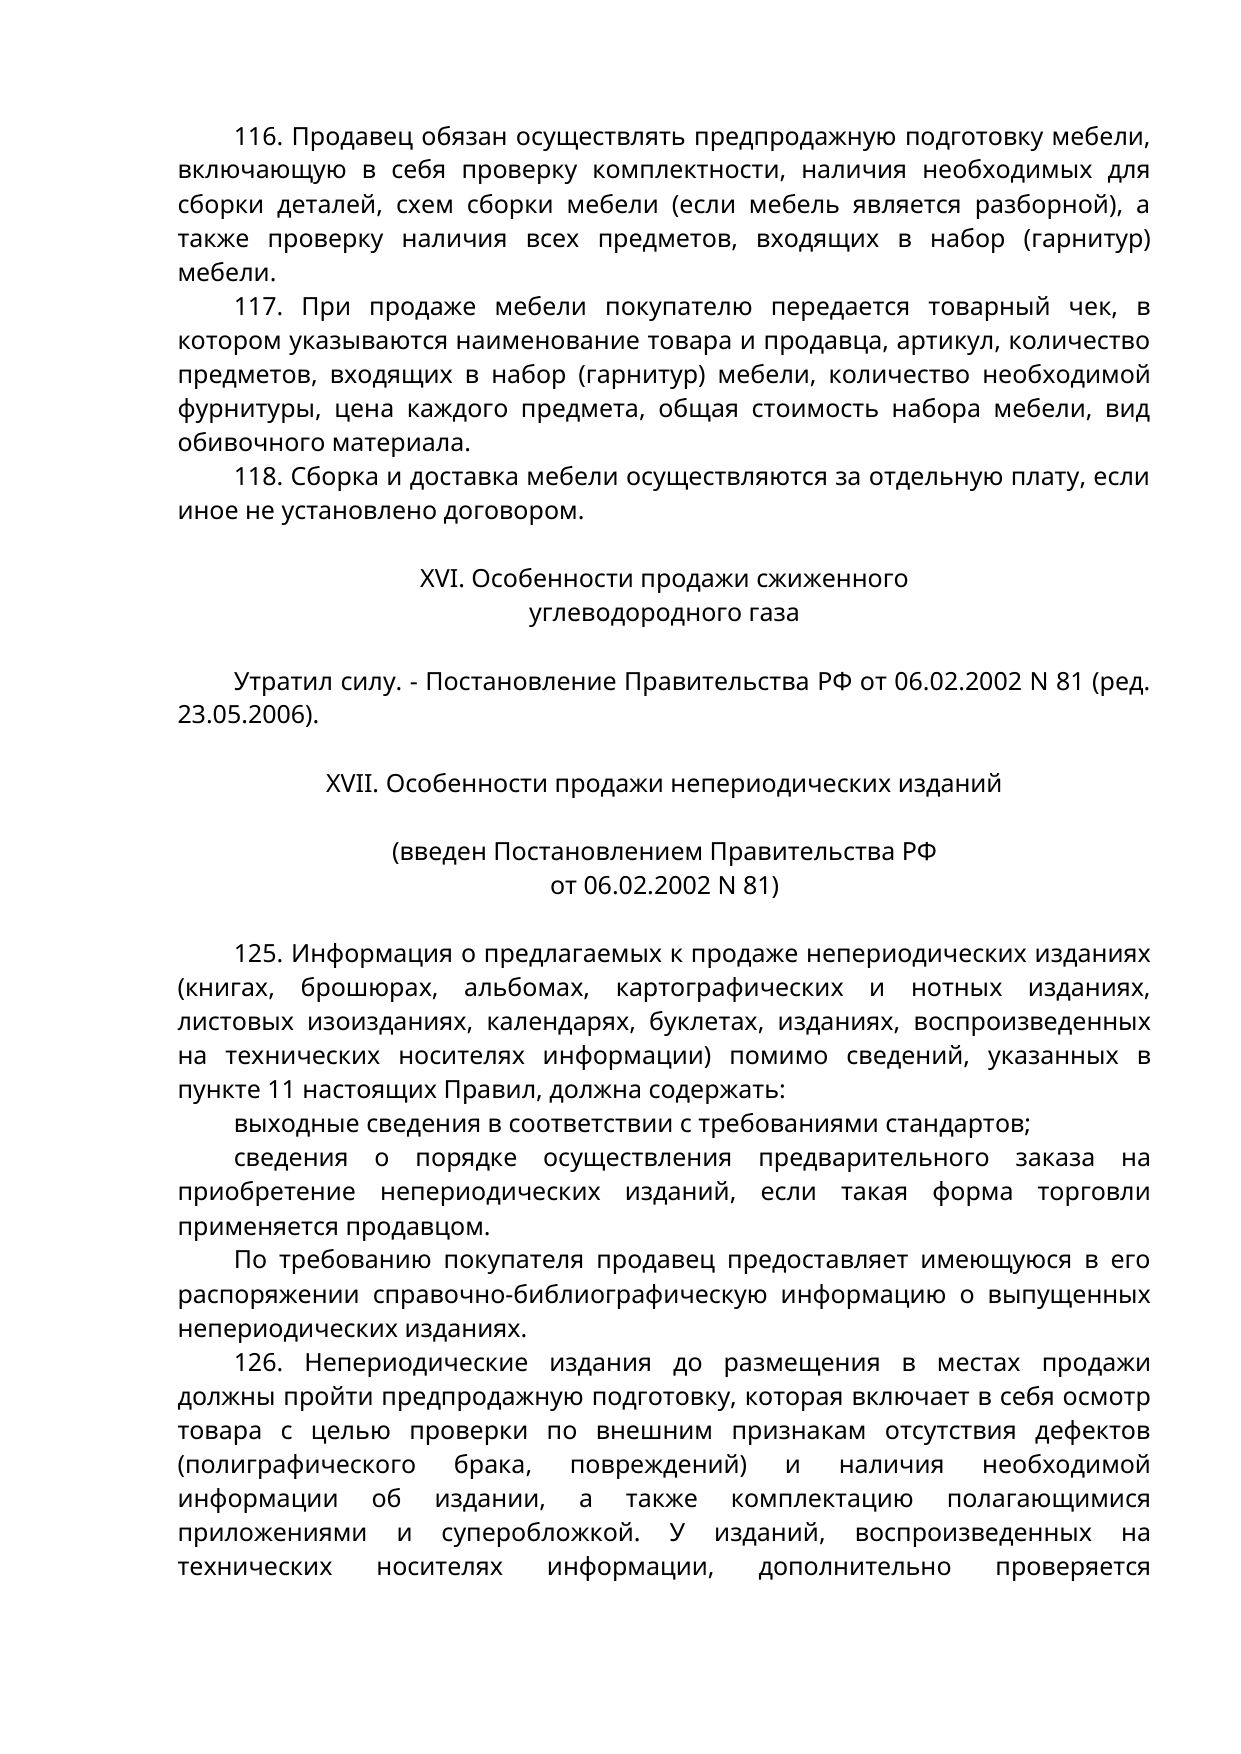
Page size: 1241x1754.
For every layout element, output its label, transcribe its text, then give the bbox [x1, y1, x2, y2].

text выходные сведения в соответствии с требованиями стандартов; [177, 1106, 1152, 1140]
text По требованию покупателя продавец предоставляет имеющуюся в его распоряжении справочно-библиографическую информацию о выпущенных непериодических изданиях. [177, 1242, 1152, 1344]
text 117. При продаже мебели покупателю передается товарный чек, в котором указываются наименование товара и продавца, артикул, количество предметов, входящих в набор (гарнитур) мебели, количество необходимой фурнитуры, цена каждого предмета, общая стоимость набора мебели, вид обивочного материала. [177, 288, 1152, 459]
text 125. Информация о предлагаемых к продаже непериодических изданиях (книгах, брошюрах, альбомах, картографических и нотных изданиях, листовых изоизданиях, календарях, буклетах, изданиях, воспроизведенных на технических носителях информации) помимо сведений, указанных в пункте 11 настоящих Правил, должна содержать: [177, 936, 1152, 1106]
text от 06.02.2002 N 81) [177, 867, 1152, 902]
text углеводородного газа [177, 595, 1152, 629]
text Утратил силу. - Постановление Правительства РФ от 06.02.2002 N 81 (ред. 23.05.2006). [177, 663, 1152, 731]
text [177, 1344, 1152, 1583]
text (введен Постановлением Правительства РФ [177, 833, 1152, 867]
text XVII. Особенности продажи непериодических изданий [177, 765, 1152, 799]
text 116. Продавец обязан осуществлять предпродажную подготовку мебели, включающую в себя проверку комплектности, наличия необходимых для сборки деталей, схем сборки мебели (если мебель является разборной), а также проверку наличия всех предметов, входящих в набор (гарнитур) мебели. [177, 118, 1152, 288]
text сведения о порядке осуществления предварительного заказа на приобретение непериодических изданий, если такая форма торговли применяется продавцом. [177, 1140, 1152, 1242]
text XVI. Особенности продажи сжиженного [177, 561, 1152, 595]
text 118. Сборка и доставка мебели осуществляются за отдельную плату, если иное не установлено договором. [177, 459, 1152, 527]
